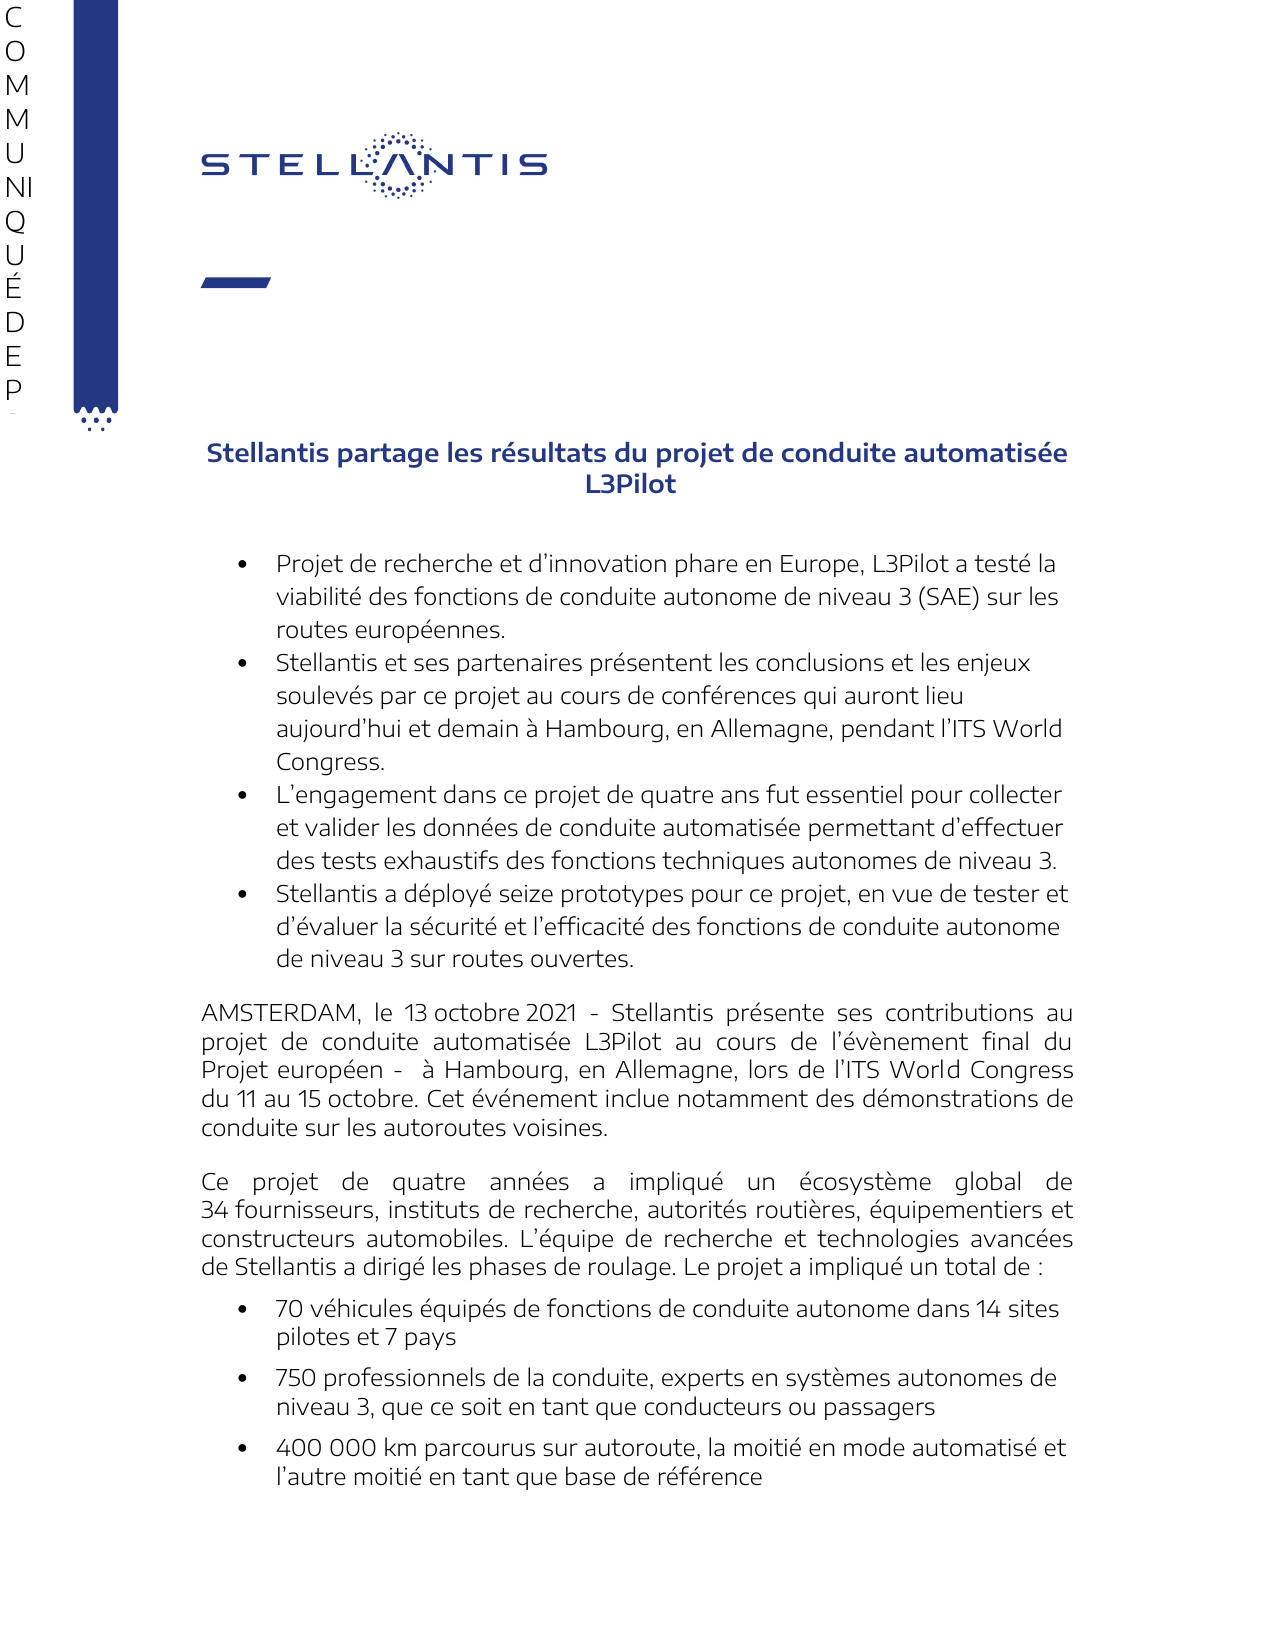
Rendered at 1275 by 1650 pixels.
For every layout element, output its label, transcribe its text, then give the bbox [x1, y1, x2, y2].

list L’engagement dans ce projet de quatre ans fut essentiel pour collecter et valider les données de conduite automatisée permettant d’effectuer des tests exhaustifs des fonctions techniques autonomes de niveau 3. [238, 780, 1074, 874]
list Stellantis a déployé seize prototypes pour ce projet, en vue de tester et d’évaluer la sécurité et l’efficacité des fonctions de conduite autonome de niveau 3 sur routes ouvertes. [238, 878, 1074, 973]
list Projet de recherche et d’innovation phare en Europe, L3Pilot a testé la viabilité des fonctions de conduite autonome de niveau 3 (SAE) sur les routes européennes. [238, 549, 1074, 644]
picture [200, 106, 581, 225]
list Stellantis et ses partenaires présentent les conclusions et les enjeux soulevés par ce projet au cours de conférences qui auront lieu aujourd’hui et demain à Hambourg, en Allemagne, pendant l’ITS World Congress. [238, 648, 1074, 775]
text AMSTERDAM, le 13 octobre 2021 - Stellantis présente ses contributions au projet de conduite automatisée L3Pilot au cours de l’évènement final du Projet européen - à Hambourg, en Allemagne, lors de l’ITS World Congress du 11 au 15 octobre. Cet événement inclue notamment des démonstrations de conduite sur les autoroutes voisines. [201, 998, 1074, 1141]
list 70 véhicules équipés de fonctions de conduite autonome dans 14 sites pilotes et 7 pays [238, 1293, 1074, 1351]
text Ce projet de quatre années a impliqué un écosystème global de 34 fournisseurs, instituts de recherche, autorités routières, équipementiers et constructeurs automobiles. L’équipe de recherche et technologies avancées de Stellantis a dirigé les phases de roulage. Le projet a impliqué un total de : [201, 1166, 1074, 1281]
list 400 000 km parcourus sur autoroute, la moitié en mode automatisé et l’autre moitié en tant que base de référence [238, 1433, 1074, 1490]
list 750 professionnels de la conduite, experts en systèmes autonomes de niveau 3, que ce soit en tant que conducteurs ou passagers [238, 1363, 1074, 1420]
